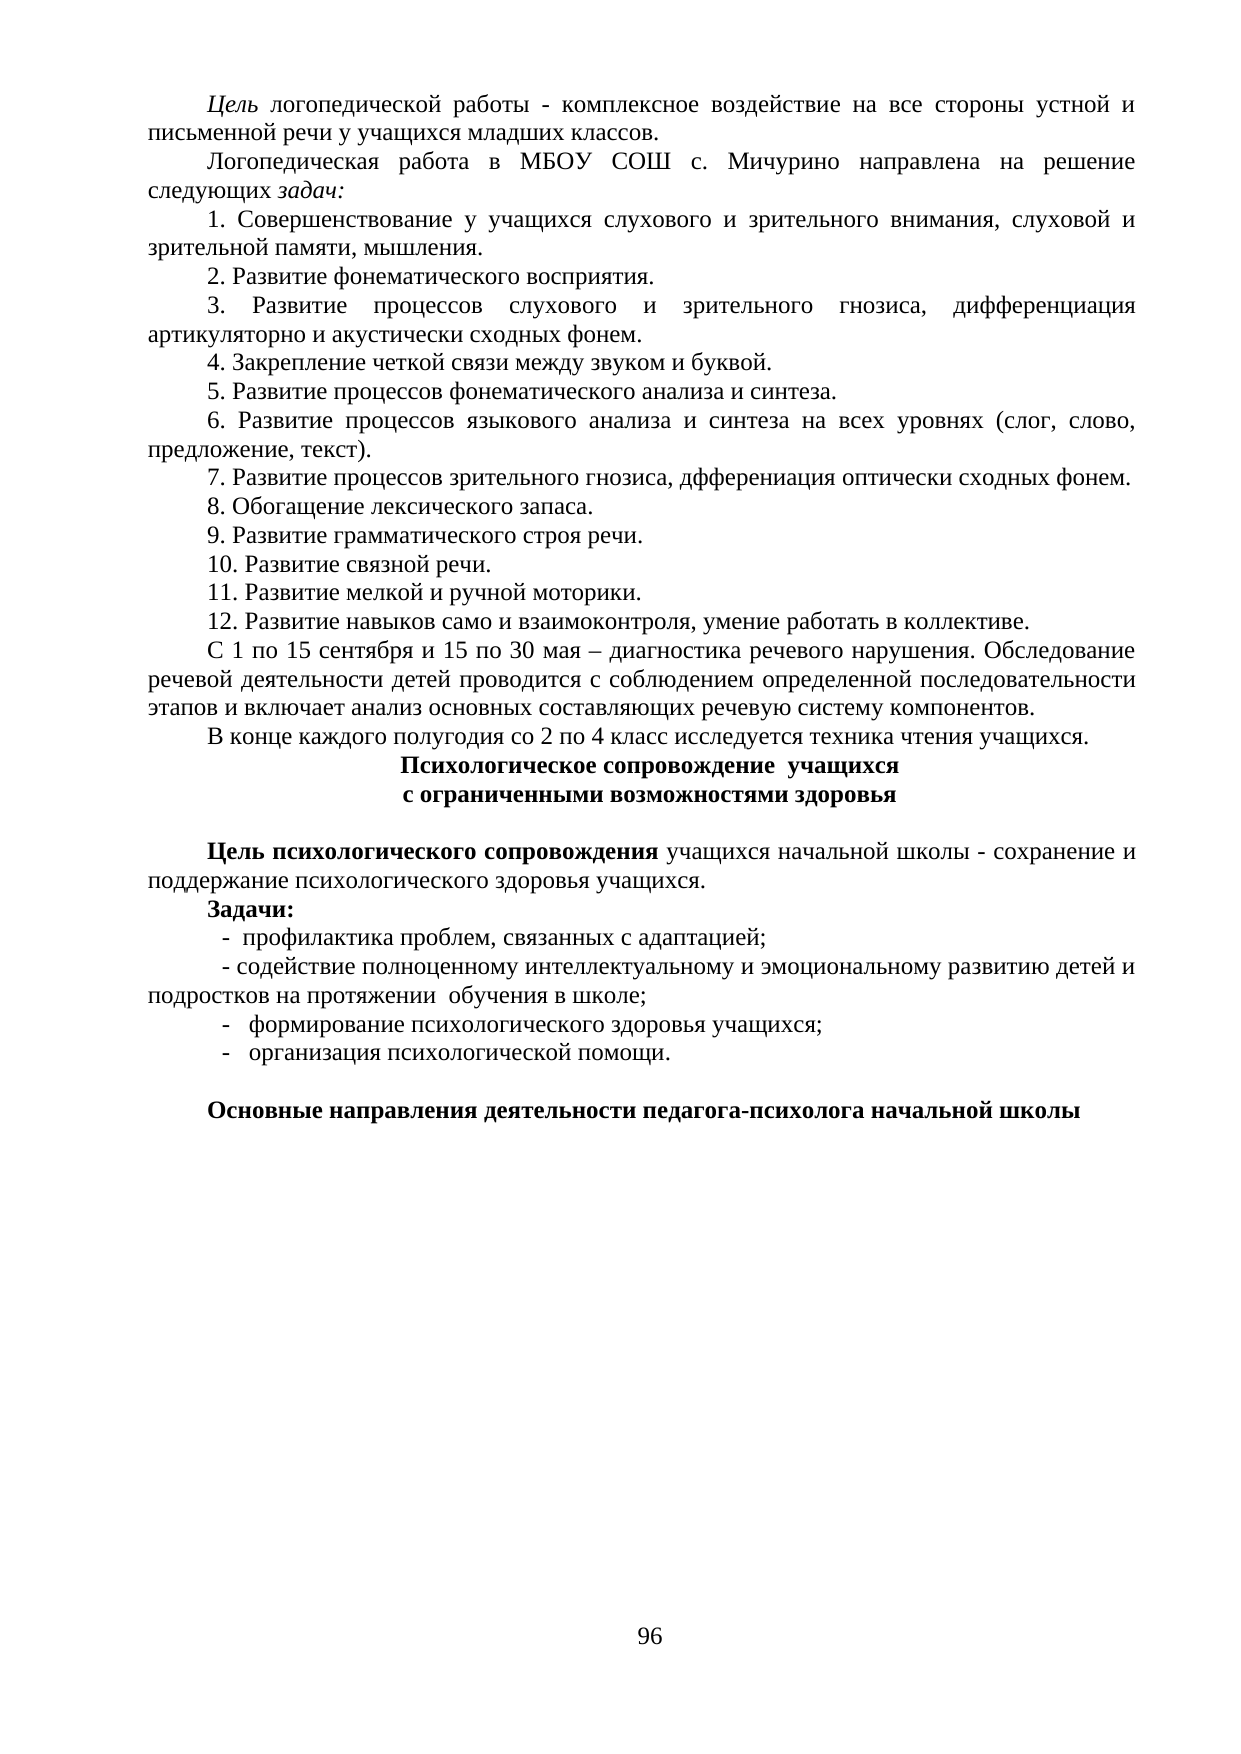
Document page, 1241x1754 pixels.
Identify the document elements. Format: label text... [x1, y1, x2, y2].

text 11. Развитие мелкой и ручной моторики. [148, 577, 1137, 606]
text 5. Развитие процессов фонематического анализа и синтеза. [148, 376, 1137, 405]
text 6. Развитие процессов языкового анализа и синтеза на всех уровнях (слог, слово, предложение, текст). [148, 405, 1137, 462]
text 1. Совершенствование у учащихся слухового и зрительного внимания, слуховой и зрительной памяти, мышления. [148, 204, 1137, 261]
text С 1 по 15 сентября и 15 по 30 мая – диагностика речевого нарушения. Обследование речевой деятельности детей проводится с соблюдением определенной последовательности этапов и включает анализ основных составляющих речевую систему компонентов. [148, 635, 1137, 721]
list - содействие полноценному интеллектуальному и эмоциональному развитию детей и подростков на протяжении обучения в школе; [148, 951, 1137, 1009]
text Основные направления деятельности педагога-психолога начальной школы [148, 1095, 1137, 1124]
text 10. Развитие связной речи. [148, 549, 1137, 577]
text 12. Развитие навыков само и взаимоконтроля, умение работать в коллективе. [148, 606, 1137, 635]
text Логопедическая работа в МБОУ СОШ с. Мичурино направлена на решение следующих задач: [148, 146, 1137, 204]
text Цель психологического сопровождения учащихся начальной школы - сохранение и поддержание психологического здоровья учащихся. [148, 836, 1137, 894]
list - профилактика проблем, cвязанных с адаптацией; [148, 922, 1137, 951]
text Задачи: [148, 894, 1137, 922]
text с ограниченными возможностями здоровья [148, 779, 1152, 807]
list - формирование психологического здоровья учащихся; [148, 1009, 1137, 1037]
text 7. Развитие процессов зрительного гнозиса, дфферениация оптически сходных фонем. [148, 462, 1137, 491]
text 3. Развитие процессов слухового и зрительного гнозиса, дифференциация артикуляторно и акустически сходных фонем. [148, 290, 1137, 347]
text 4. Закрепление четкой связи между звуком и буквой. [148, 347, 1137, 376]
text Цель логопедической работы - комплексное воздействие на все стороны устной и письменной речи у учащихся младших классов. [148, 89, 1137, 146]
text В конце каждого полугодия со 2 по 4 класс исследуется техника чтения учащихся. [148, 721, 1137, 750]
text 8. Обогащение лексического запаса. [148, 491, 1137, 520]
text Психологическое сопровождение учащихся [148, 750, 1152, 779]
text 9. Развитие грамматического строя речи. [148, 520, 1137, 549]
text 2. Развитие фонематического восприятия. [148, 261, 1137, 290]
list - организация психологической помощи. [148, 1037, 1137, 1066]
